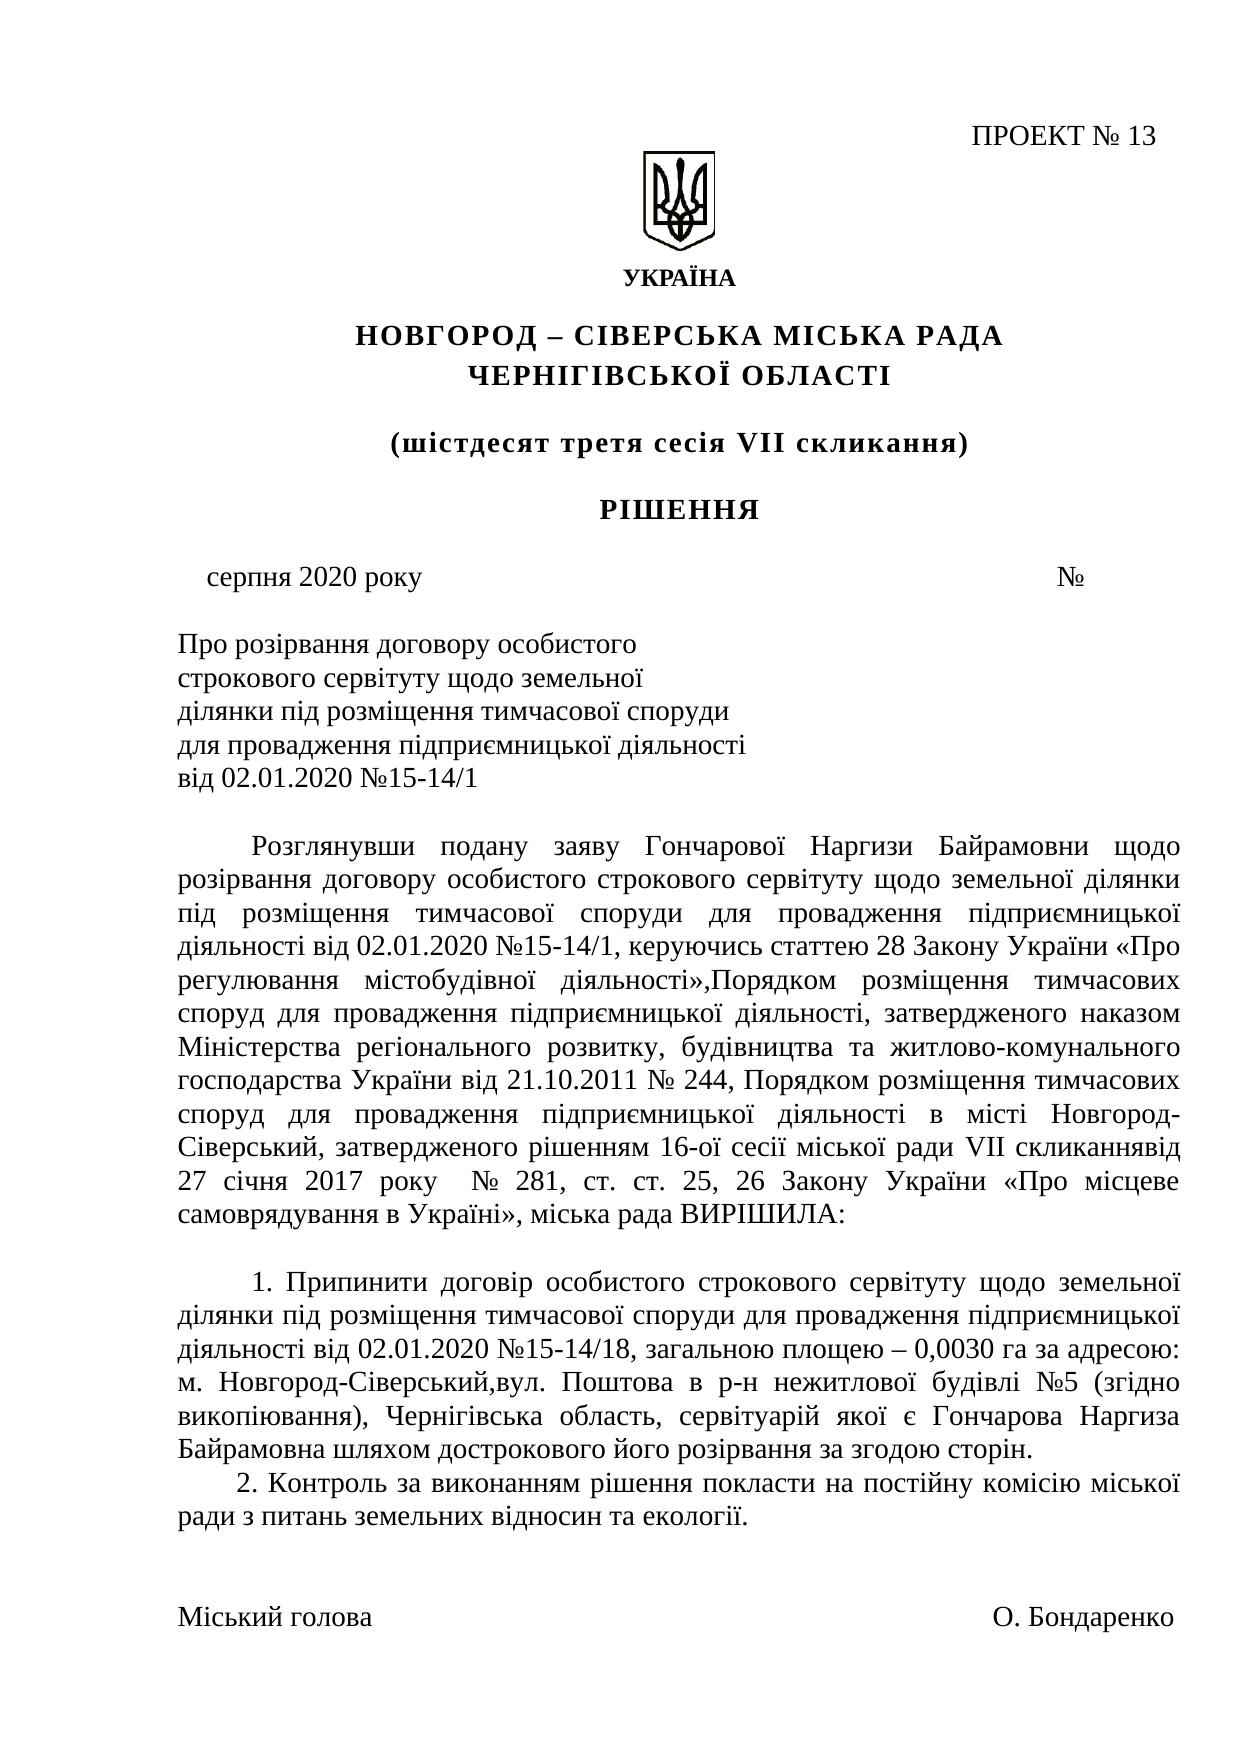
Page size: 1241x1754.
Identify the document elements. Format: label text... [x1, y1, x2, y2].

text серпня 2020 року № [177, 559, 1181, 593]
text Україна [177, 263, 1181, 291]
picture [643, 151, 715, 251]
text для провадження підприємницької діяльності [177, 727, 1181, 761]
text строкового сервітуту щодо земельної [177, 660, 1181, 693]
text Про розірвання договору особистого [177, 626, 1181, 660]
text НОВГОРОД – СІВЕРСЬКА МІСЬКА РАДА [177, 318, 1181, 352]
text ділянки під розміщення тимчасової споруди [177, 693, 1181, 727]
text (шістдесят третя сесія VII скликання) [177, 425, 1181, 459]
text Міський голова О. Бондаренко [177, 1599, 1181, 1633]
text від 02.01.2020 №15-14/1 [177, 761, 1181, 794]
text 2. Контроль за виконанням рішення покласти на постійну комісію міської ради з питань земельних відносин та екології. [177, 1465, 1181, 1532]
text ПРОЕКТ № 13 [177, 118, 1181, 152]
text РІШЕННЯ [177, 492, 1181, 526]
text Розглянувши подану заяву Гончарової Наргизи Байрамовни щодо розірвання договору особистого строкового сервітуту щодо земельної ділянки під розміщення тимчасової споруди для провадження підприємницької діяльності від 02.01.2020 №15-14/1, керуючись статтею 28 Закону України «Про регулювання містобудівної діяльності»,Порядком розміщення тимчасових споруд для провадження підприємницької діяльності, затвердженого наказом Міністерства регіонального розвитку, будівництва та житлово-комунального господарства України від 21.10.2011 № 244, Порядком розміщення тимчасових споруд для провадження підприємницької діяльності в місті Новгород-Сіверський, затвердженого рішенням 16-ої сесії міської ради VІІ скликаннявід 27 січня 2017 року № 281, ст. ст. 25, 26 Закону України «Про місцеве самоврядування в Україні», міська рада ВИРІШИЛА: [177, 828, 1181, 1230]
text ЧЕРНІГІВСЬКОЇ ОБЛАСТІ [177, 358, 1181, 392]
text 1. Припинити договір особистого строкового сервітуту щодо земельної ділянки під розміщення тимчасової споруди для провадження підприємницької діяльності від 02.01.2020 №15-14/18, загальною площею – 0,0030 га за адресою: м. Новгород-Сіверський,вул. Поштова в р-н нежитлової будівлі №5 (згідно викопіювання), Чернігівська область, сервітуарій якої є Гончарова Наргиза Байрамовна шляхом дострокового його розірвання за згодою сторін. [177, 1264, 1181, 1465]
